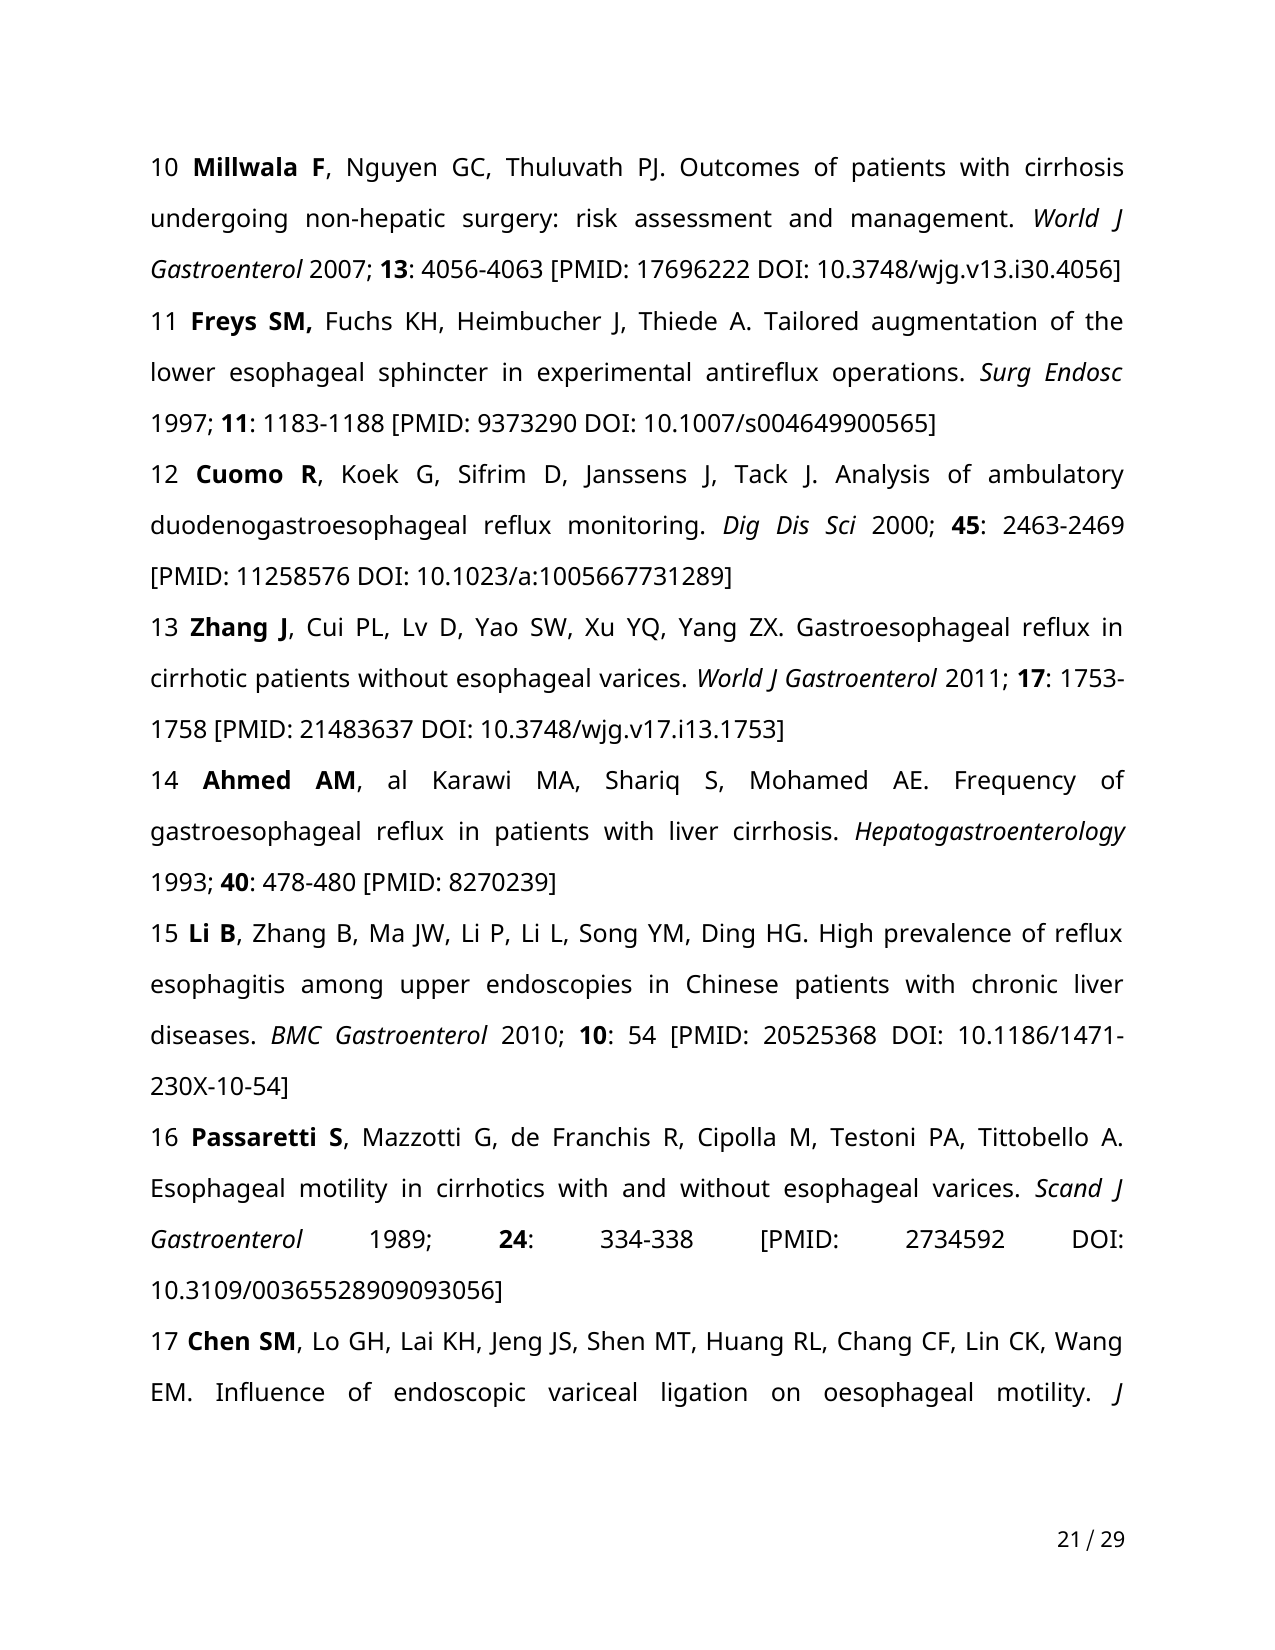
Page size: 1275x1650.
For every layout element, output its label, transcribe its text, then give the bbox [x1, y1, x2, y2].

text 16 Passaretti S, Mazzotti G, de Franchis R, Cipolla M, Testoni PA, Tittobello A. Esophageal motility in cirrhotics with and without esophageal varices. Scand J Gastroenterol 1989; 24: 334-338 [PMID: 2734592 DOI: 10.3109/00365528909093056] [150, 1120, 1125, 1307]
text 12 Cuomo R, Koek G, Sifrim D, Janssens J, Tack J. Analysis of ambulatory duodenogastroesophageal reflux monitoring. Dig Dis Sci 2000; 45: 2463-2469 [PMID: 11258576 DOI: 10.1023/a:1005667731289] [150, 456, 1125, 592]
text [150, 1324, 1125, 1409]
text 13 Zhang J, Cui PL, Lv D, Yao SW, Xu YQ, Yang ZX. Gastroesophageal reflux in cirrhotic patients without esophageal varices. World J Gastroenterol 2011; 17: 1753-1758 [PMID: 21483637 DOI: 10.3748/wjg.v17.i13.1753] [150, 609, 1125, 746]
text 10 Millwala F, Nguyen GC, Thuluvath PJ. Outcomes of patients with cirrhosis undergoing non-hepatic surgery: risk assessment and management. World J Gastroenterol 2007; 13: 4056-4063 [PMID: 17696222 DOI: 10.3748/wjg.v13.i30.4056] [150, 150, 1125, 286]
text 15 Li B, Zhang B, Ma JW, Li P, Li L, Song YM, Ding HG. High prevalence of reflux esophagitis among upper endoscopies in Chinese patients with chronic liver diseases. BMC Gastroenterol 2010; 10: 54 [PMID: 20525368 DOI: 10.1186/1471-230X-10-54] [150, 916, 1125, 1103]
text 14 Ahmed AM, al Karawi MA, Shariq S, Mohamed AE. Frequency of gastroesophageal reflux in patients with liver cirrhosis. Hepatogastroenterology 1993; 40: 478-480 [PMID: 8270239] [150, 762, 1125, 899]
text 11 Freys SM, Fuchs KH, Heimbucher J, Thiede A. Tailored augmentation of the lower esophageal sphincter in experimental antireflux operations. Surg Endosc 1997; 11: 1183-1188 [PMID: 9373290 DOI: 10.1007/s004649900565] [150, 303, 1125, 439]
